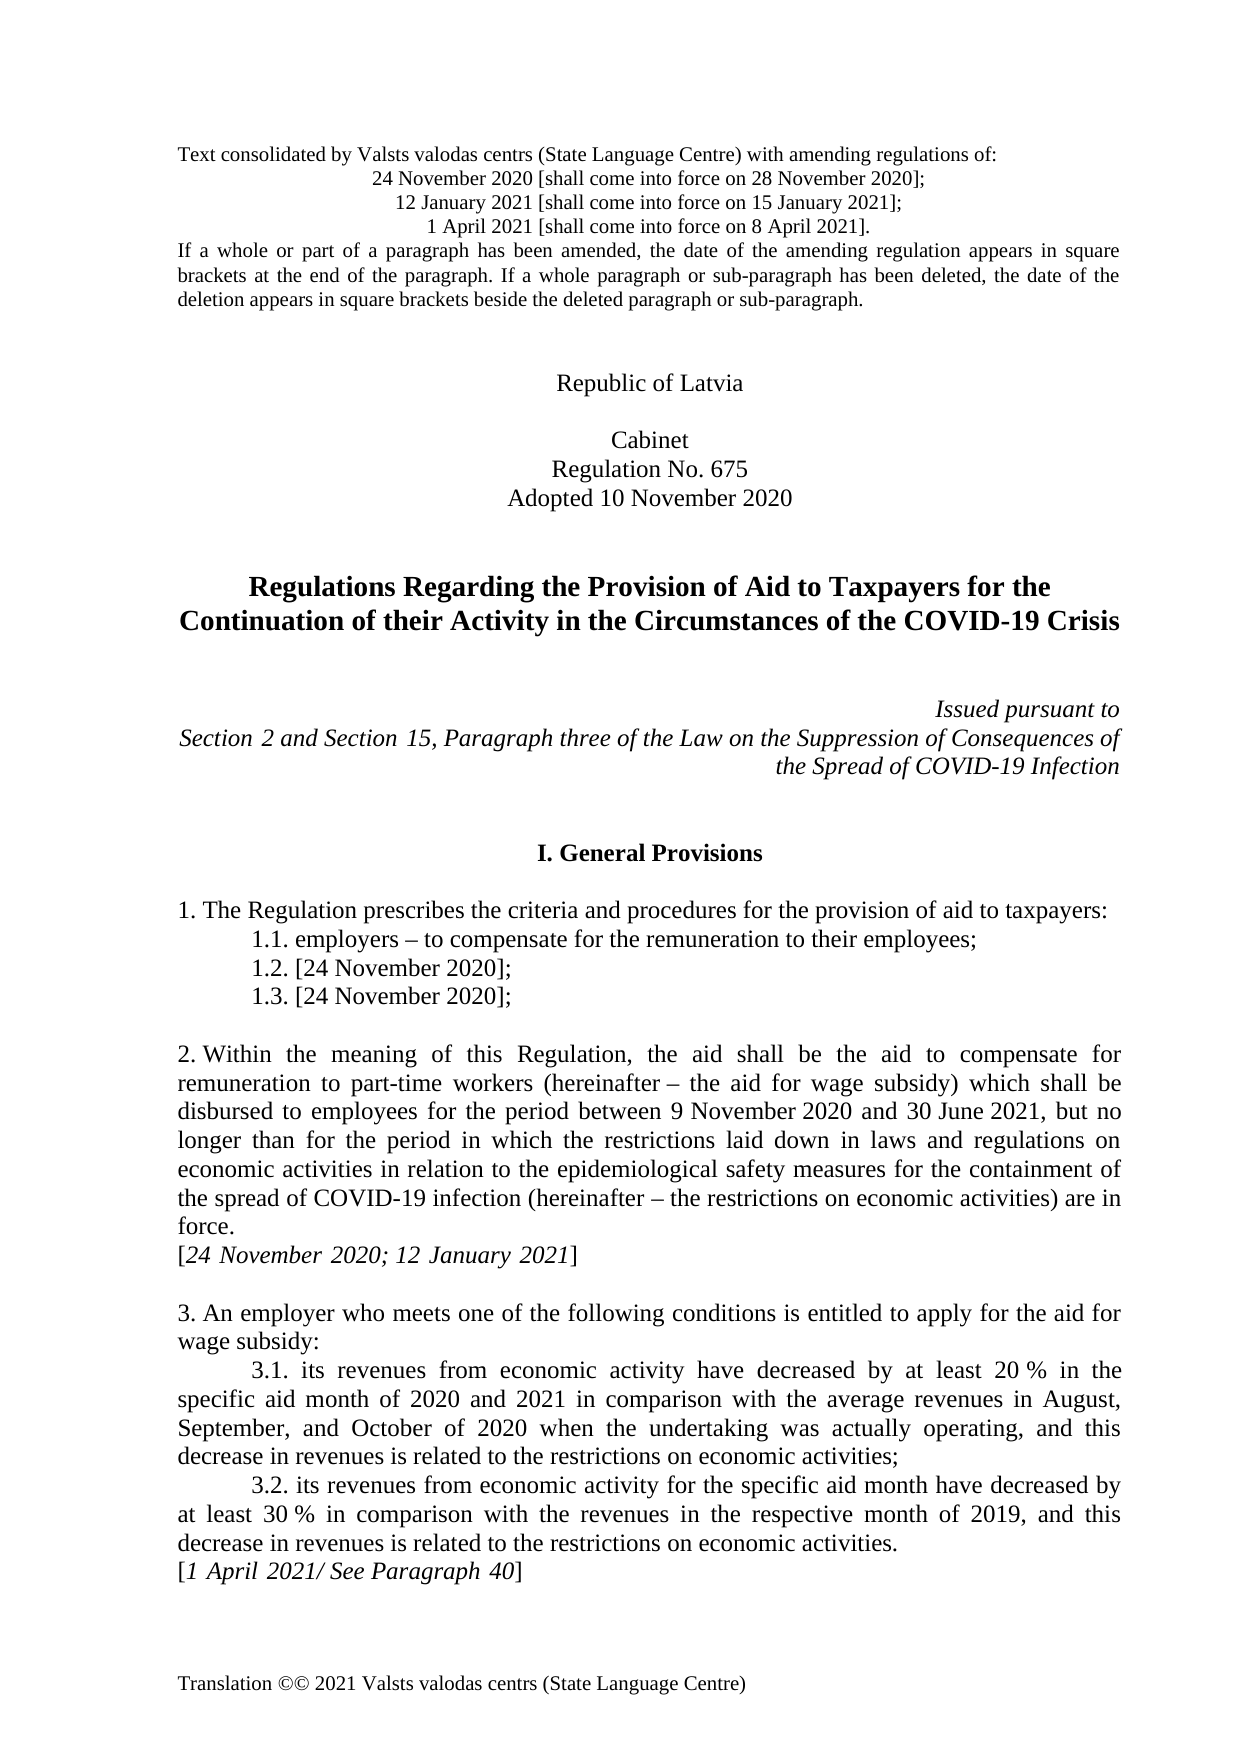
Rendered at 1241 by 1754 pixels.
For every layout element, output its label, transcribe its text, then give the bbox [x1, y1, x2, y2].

text 1.3. [24 November 2020]; [177, 981, 1122, 1010]
text 3.2. its revenues from economic activity for the specific aid month have decreased by at least 30 % in comparison with the revenues in the respective month of 2019, and this decrease in revenues is related to the restrictions on economic activities. [177, 1470, 1122, 1556]
text 1 April 2021 [shall come into force on 8 April 2021]. [177, 214, 1119, 238]
text Regulation No. 675 [177, 454, 1122, 483]
text 2. Within the meaning of this Regulation, the aid shall be the aid to compensate for remuneration to part-time workers (hereinafter – the aid for wage subsidy) which shall be disbursed to employees for the period between 9 November 2020 and 30 June 2021, but no longer than for the period in which the restrictions laid down in laws and regulations on economic activities in relation to the epidemiological safety measures for the containment of the spread of COVID-19 infection (hereinafter – the restrictions on economic activities) are in force. [177, 1039, 1122, 1240]
text 1.1. employers – to compensate for the remuneration to their employees; [177, 924, 1122, 953]
text 1.2. [24 November 2020]; [177, 953, 1122, 981]
text 1. The Regulation prescribes the criteria and procedures for the provision of aid to taxpayers: [177, 895, 1122, 924]
text Regulations Regarding the Provision of Aid to Taxpayers for the Continuation of their Activity in the Circumstances of the COVID-19 Crisis [177, 569, 1122, 636]
text 12 January 2021 [shall come into force on 15 January 2021]; [177, 190, 1119, 214]
text Issued pursuant to [177, 694, 1122, 723]
text 24 November 2020 [shall come into force on 28 November 2020]; [177, 166, 1119, 190]
text 3. An employer who meets one of the following conditions is entitled to apply for the aid for wage subsidy: [177, 1298, 1122, 1355]
text Adopted 10 November 2020 [177, 483, 1122, 512]
text I. General Provisions [177, 838, 1122, 866]
text [1 April 2021/ See Paragraph 40] [177, 1556, 1122, 1585]
text Section 2 and Section 15, Paragraph three of the Law on the Suppression of Consequences of the Spread of COVID-19 Infection [177, 723, 1122, 780]
text Cabinet [177, 426, 1122, 454]
text [24 November 2020; 12 January 2021] [177, 1240, 1122, 1269]
text Republic of Latvia [177, 368, 1122, 397]
text Text consolidated by Valsts valodas centrs (State Language Centre) with amending regulations of: [177, 142, 1122, 166]
text If a whole or part of a paragraph has been amended, the date of the amending regulation appears in square brackets at the end of the paragraph. If a whole paragraph or sub-paragraph has been deleted, the date of the deletion appears in square brackets beside the deleted paragraph or sub-paragraph. [177, 238, 1122, 311]
text 3.1. its revenues from economic activity have decreased by at least 20 % in the specific aid month of 2020 and 2021 in comparison with the average revenues in August, September, and October of 2020 when the undertaking was actually operating, and this decrease in revenues is related to the restrictions on economic activities; [177, 1355, 1122, 1470]
